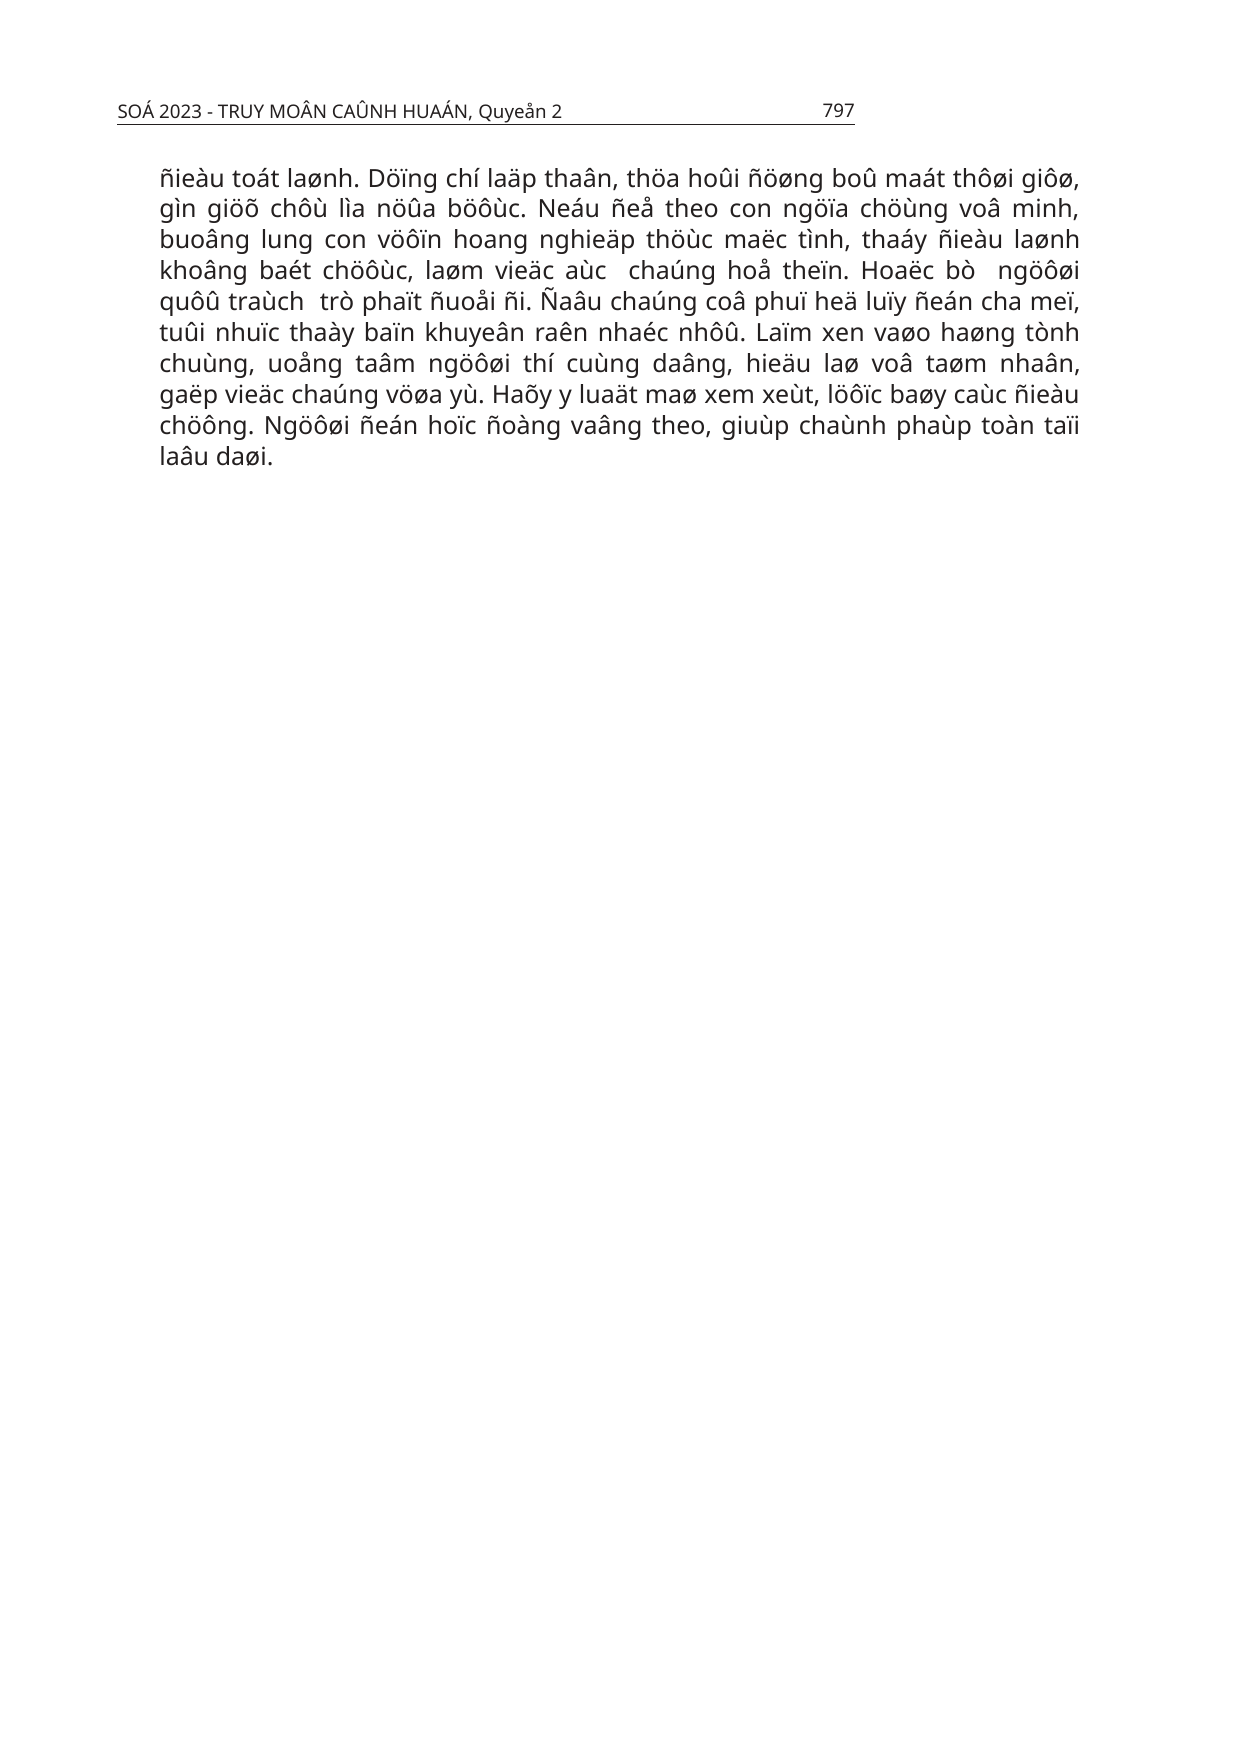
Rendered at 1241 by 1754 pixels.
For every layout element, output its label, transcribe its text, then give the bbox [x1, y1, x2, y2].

text SOÁ 2023 - TRUY MOÂN CAÛNH HUAÁN, Quyeån 2 797 [117, 97, 1092, 124]
text ñieàu toát laønh. Döïng chí laäp thaân, thöa hoûi ñöøng boû maát thôøi giôø, gìn giöõ chôù lìa nöûa böôùc. Neáu ñeå theo con ngöïa chöùng voâ minh, buoâng lung con vöôïn hoang nghieäp thöùc maëc tình, thaáy ñieàu laønh khoâng baét chöôùc, laøm vieäc aùc chaúng hoå theïn. Hoaëc bò ngöôøi quôû traùch trò phaït ñuoåi ñi. Ñaâu chaúng coâ phuï heä luïy ñeán cha meï, tuûi nhuïc thaày baïn khuyeân raên nhaéc nhôû. Laïm xen vaøo haøng tònh chuùng, uoång taâm ngöôøi thí cuùng daâng, hieäu laø voâ taøm nhaân, gaëp vieäc chaúng vöøa yù. Haõy y luaät maø xem xeùt, löôïc baøy caùc ñieàu chöông. Ngöôøi ñeán hoïc ñoàng vaâng theo, giuùp chaùnh phaùp toàn taïi laâu daøi. [159, 162, 1081, 473]
